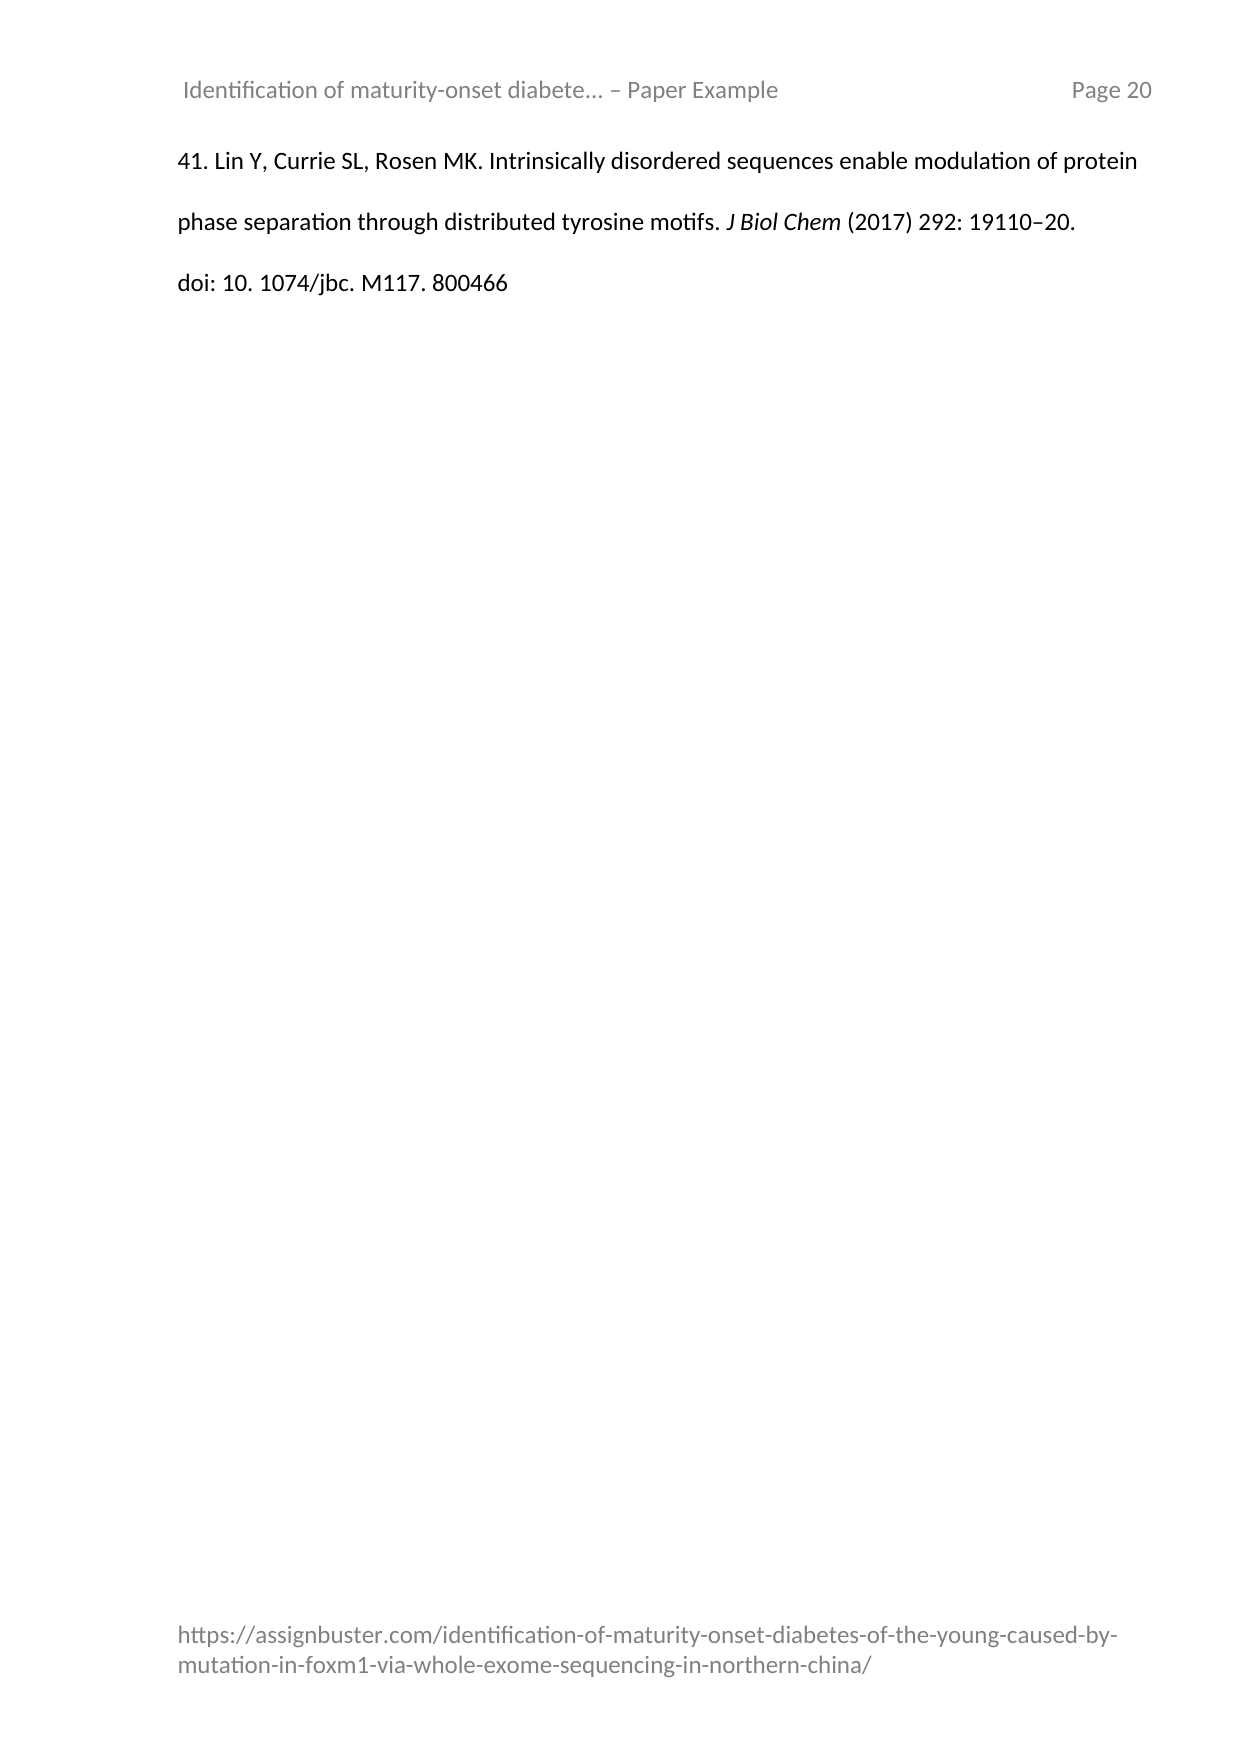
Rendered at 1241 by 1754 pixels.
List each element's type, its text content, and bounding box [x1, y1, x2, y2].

text 41. Lin Y, Currie SL, Rosen MK. Intrinsically disordered sequences enable modulation of protein phase separation through distributed tyrosine motifs. J Biol Chem (2017) 292: 19110–20. doi: 10. 1074/jbc. M117. 800466 [177, 145, 1152, 298]
